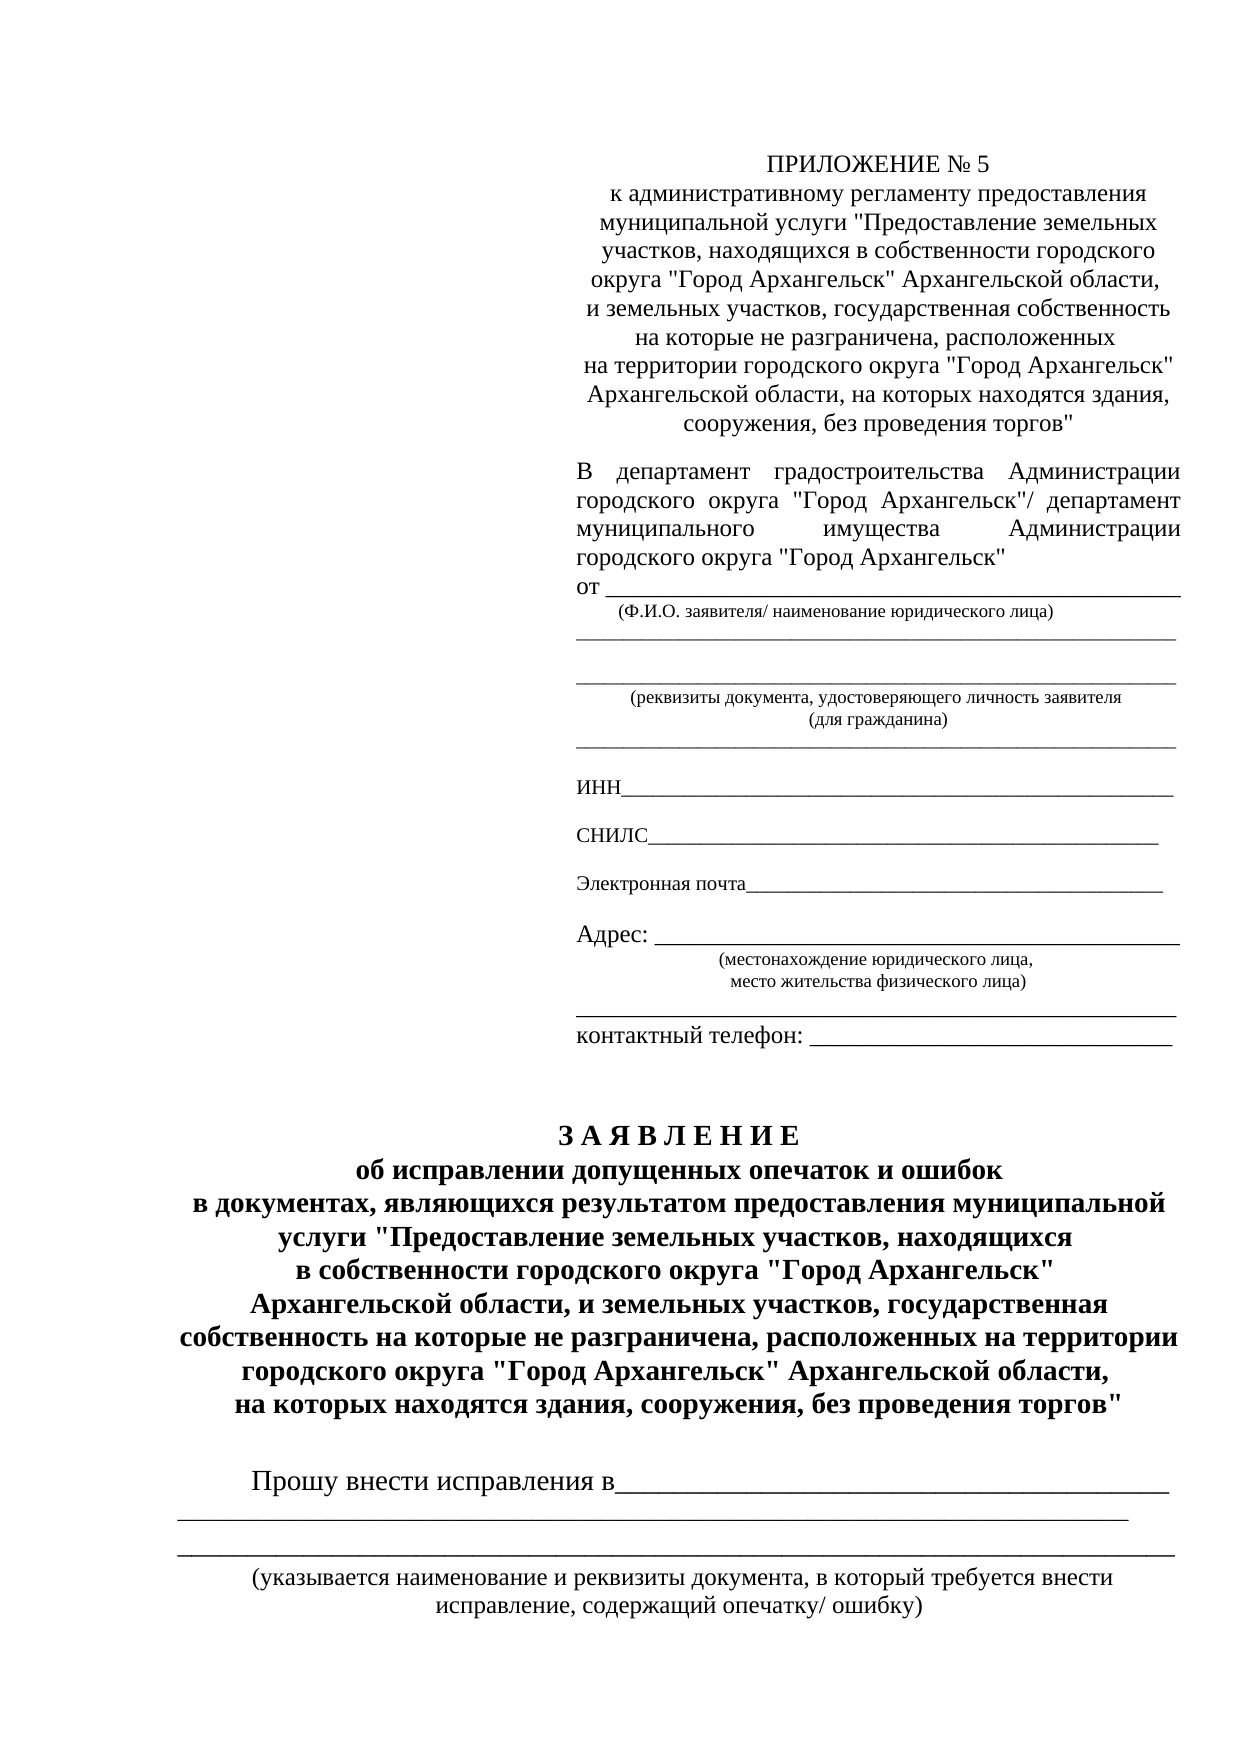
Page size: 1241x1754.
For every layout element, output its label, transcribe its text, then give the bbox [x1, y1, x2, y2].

text Электронная почта________________________________________ [576, 871, 1181, 895]
text (местонахождение юридического лица, место жительства физического лица) [576, 948, 1181, 991]
text З А Я В Л Е Н И Е [177, 1118, 1181, 1152]
text _______________________________________________________________________ [177, 1523, 1181, 1562]
text СНИЛС_________________________________________________ [576, 823, 1181, 847]
text ___________________________________________________________________________________ [177, 1497, 1181, 1523]
text ________________________________________________ [576, 991, 1181, 1020]
text ________________________________________________________________ [576, 729, 1181, 751]
text Прошу внести исправления в______________________________________ [177, 1463, 1181, 1497]
text Адрес: __________________________________________ [576, 919, 1181, 948]
text к административному регламенту предоставления муниципальной услуги "Предоставление земельных участков, находящихся в собственности городского округа "Город Архангельск" Архангельской области, и земельных участков, государственная собственность на которые не разграничена, расположенных на территории городского округа "Город Архангельск" Архангельской области, на которых находятся здания, сооружения, без проведения торгов" [576, 178, 1181, 437]
text в документах, являющихся результатом предоставления муниципальной услуги "Предоставление земельных участков, находящихся в собственности городского округа "Город Архангельск" Архангельской области, и земельных участков, государственная собственность на которые не разграничена, расположенных на территории городского округа "Город Архангельск" Архангельской области, на которых находятся здания, сооружения, без проведения торгов" [177, 1185, 1181, 1420]
text ИНН_____________________________________________________ [576, 775, 1181, 799]
text ________________________________________________________________ [576, 664, 1181, 686]
text от ______________________________________________ [576, 571, 1181, 600]
text контактный телефон: _____________________________ [576, 1020, 1181, 1048]
text В департамент градостроительства Администрации городского округа "Город Архангельск"/ департамент муниципального имущества Администрации городского округа "Город Архангельск" [576, 456, 1181, 571]
text ________________________________________________________________ [576, 621, 1181, 643]
text (Ф.И.О. заявителя/ наименование юридического лица) [576, 600, 1181, 621]
text об исправлении допущенных опечаток и ошибок [177, 1152, 1181, 1185]
text ПРИЛОЖЕНИЕ № 5 [576, 149, 1181, 178]
text (указывается наименование и реквизиты документа, в который требуется внести исправление, содержащий опечатку/ ошибку) [177, 1562, 1181, 1619]
text (реквизиты документа, удостоверяющего личность заявителя (для гражданина) [576, 686, 1181, 729]
